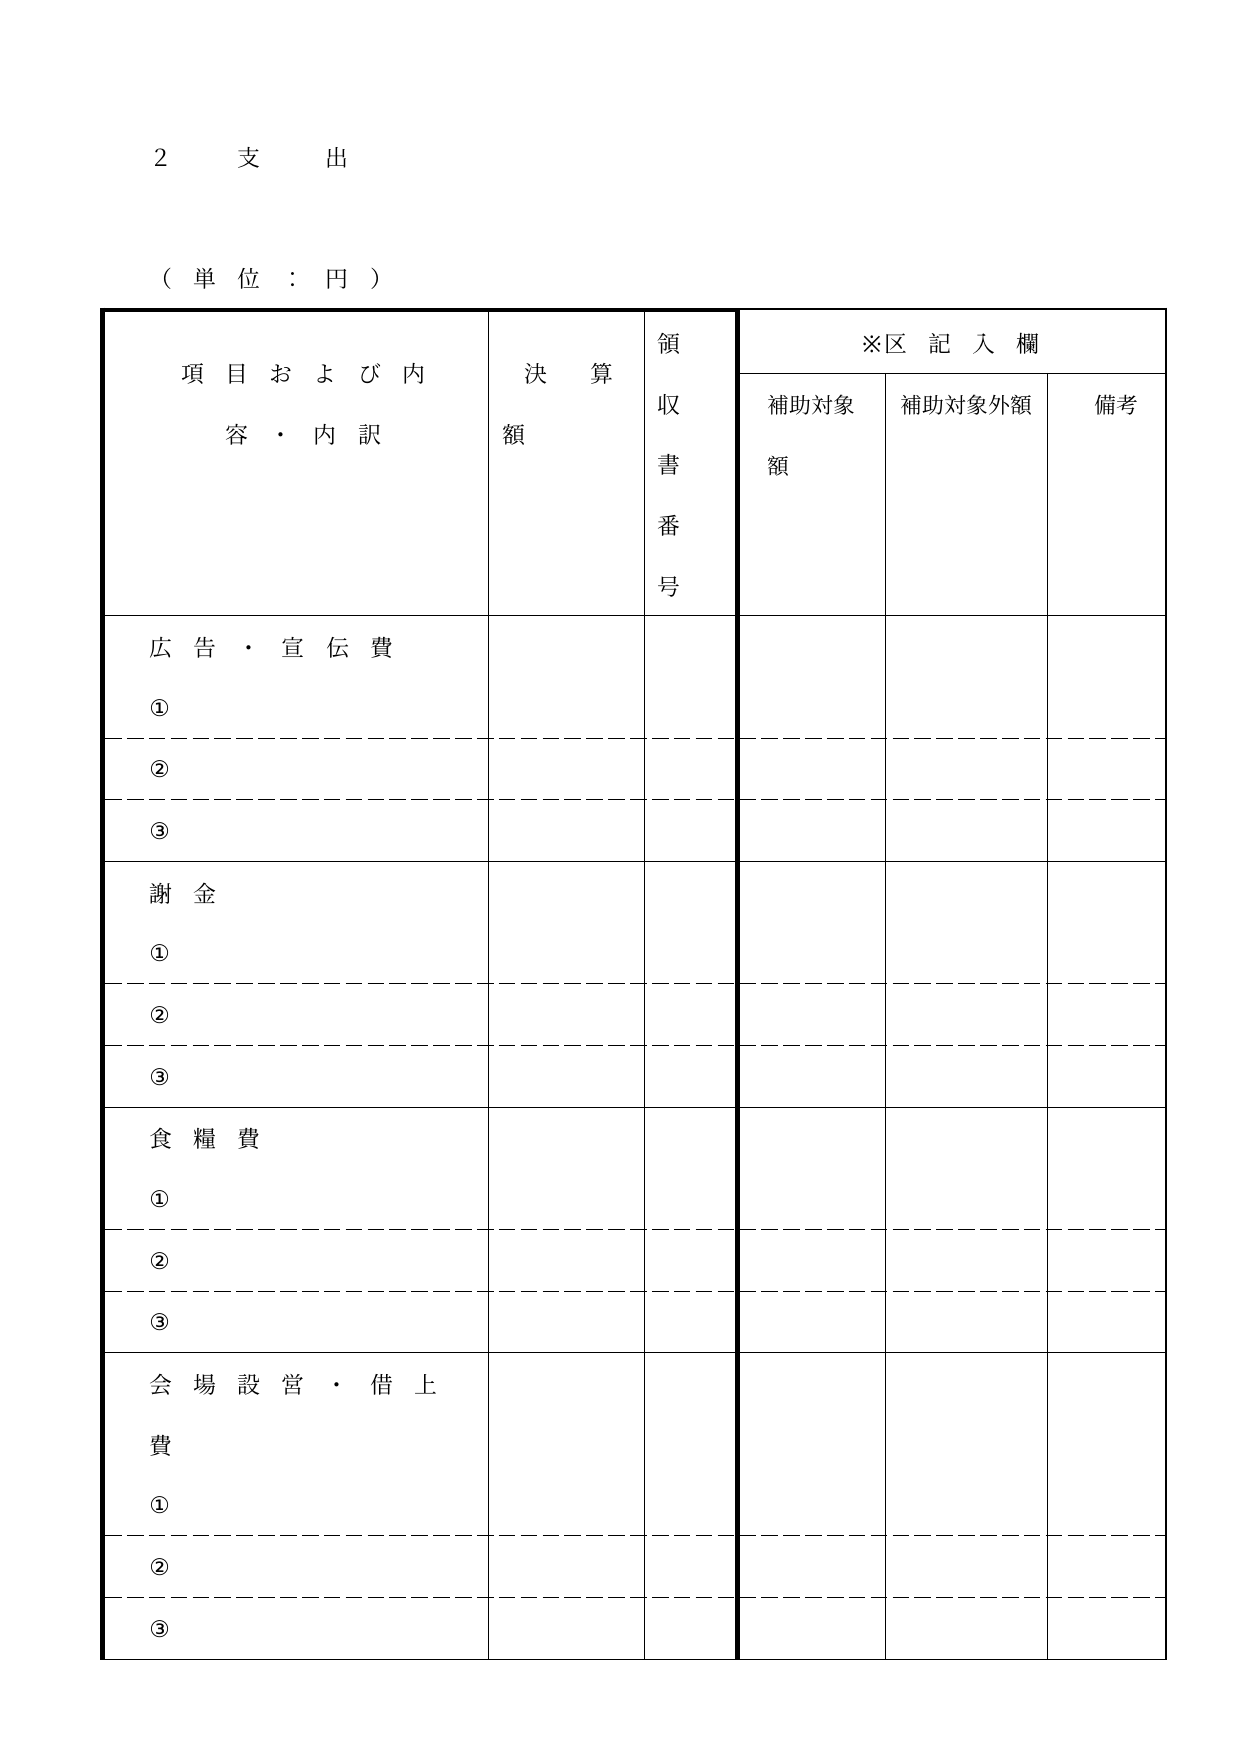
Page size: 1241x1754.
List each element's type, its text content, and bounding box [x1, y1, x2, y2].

table_cell [1048, 1229, 1165, 1291]
table_cell [740, 799, 885, 861]
table_cell [740, 983, 885, 1045]
table_cell [1048, 1108, 1165, 1229]
table_cell ③ [105, 1291, 488, 1352]
table_cell [886, 983, 1047, 1045]
table_cell [1048, 799, 1165, 861]
table_cell ③ [105, 799, 488, 861]
table_cell 備考 [1048, 374, 1165, 615]
table_cell [645, 738, 735, 799]
table_cell [1048, 1535, 1165, 1597]
table_cell [645, 1045, 735, 1107]
table_cell [489, 799, 644, 861]
table_cell [489, 1291, 644, 1352]
table_cell [740, 1353, 885, 1535]
table_cell [740, 738, 885, 799]
table_cell [489, 983, 644, 1045]
table_cell [886, 1291, 1047, 1352]
table_cell [489, 1045, 644, 1107]
table_cell [645, 1535, 735, 1597]
table_cell [1048, 983, 1165, 1045]
table_cell [886, 1353, 1047, 1535]
table_cell [740, 616, 885, 738]
table_cell 会場設営・借上費 ① [105, 1353, 488, 1535]
table_cell [1048, 738, 1165, 799]
table_cell [1048, 862, 1165, 983]
table_cell ③ [105, 1597, 488, 1658]
table_cell [489, 616, 644, 738]
table_cell [645, 983, 735, 1045]
table_cell [740, 1108, 885, 1229]
text ２ 支 出 [149, 126, 1121, 186]
table_cell [645, 1353, 735, 1535]
table_cell [489, 738, 644, 799]
table_cell [1048, 1597, 1165, 1658]
table_cell [740, 1229, 885, 1291]
table_cell [886, 1108, 1047, 1229]
table_cell ② [105, 738, 488, 799]
table_cell [1048, 1045, 1165, 1107]
table_header 項目および内容・内訳 [105, 312, 488, 615]
table_header 決算額 [489, 312, 644, 615]
table_cell [645, 1108, 735, 1229]
table_cell 広告・宣伝費 ① [105, 616, 488, 738]
table_cell [886, 862, 1047, 983]
table_cell 補助対象額 [740, 374, 885, 615]
table_cell [645, 1291, 735, 1352]
table_cell [489, 862, 644, 983]
table_cell [886, 1229, 1047, 1291]
table_cell [886, 1535, 1047, 1597]
table_cell [740, 1597, 885, 1658]
table_header 領収書 番 号 [645, 312, 735, 615]
table_cell [1048, 1291, 1165, 1352]
table_cell [645, 862, 735, 983]
table_cell [886, 738, 1047, 799]
table_cell [886, 799, 1047, 861]
table_cell [645, 1597, 735, 1658]
table_cell ② [105, 1535, 488, 1597]
table_cell [1048, 1353, 1165, 1535]
table_cell 謝金 ① [105, 862, 488, 983]
table_cell [489, 1229, 644, 1291]
table_cell [489, 1535, 644, 1597]
text （単位：円） [149, 186, 1121, 308]
table_cell [489, 1353, 644, 1535]
table_cell [740, 1291, 885, 1352]
table_cell ③ [105, 1045, 488, 1107]
table_cell [1048, 616, 1165, 738]
table_cell 補助対象外額 [886, 374, 1047, 615]
table_cell [740, 1045, 885, 1107]
table_header ※区記入欄 [740, 310, 1165, 373]
table_cell 食糧費 ① [105, 1108, 488, 1229]
table_cell [645, 1229, 735, 1291]
table_cell ② [105, 1229, 488, 1291]
table_cell ② [105, 983, 488, 1045]
table_cell [886, 1045, 1047, 1107]
table_cell [886, 616, 1047, 738]
table_cell [645, 616, 735, 738]
table_cell [645, 799, 735, 861]
table_cell [740, 862, 885, 983]
table_cell [740, 1535, 885, 1597]
table_cell [489, 1108, 644, 1229]
table_cell [489, 1597, 644, 1658]
table_cell [886, 1597, 1047, 1658]
